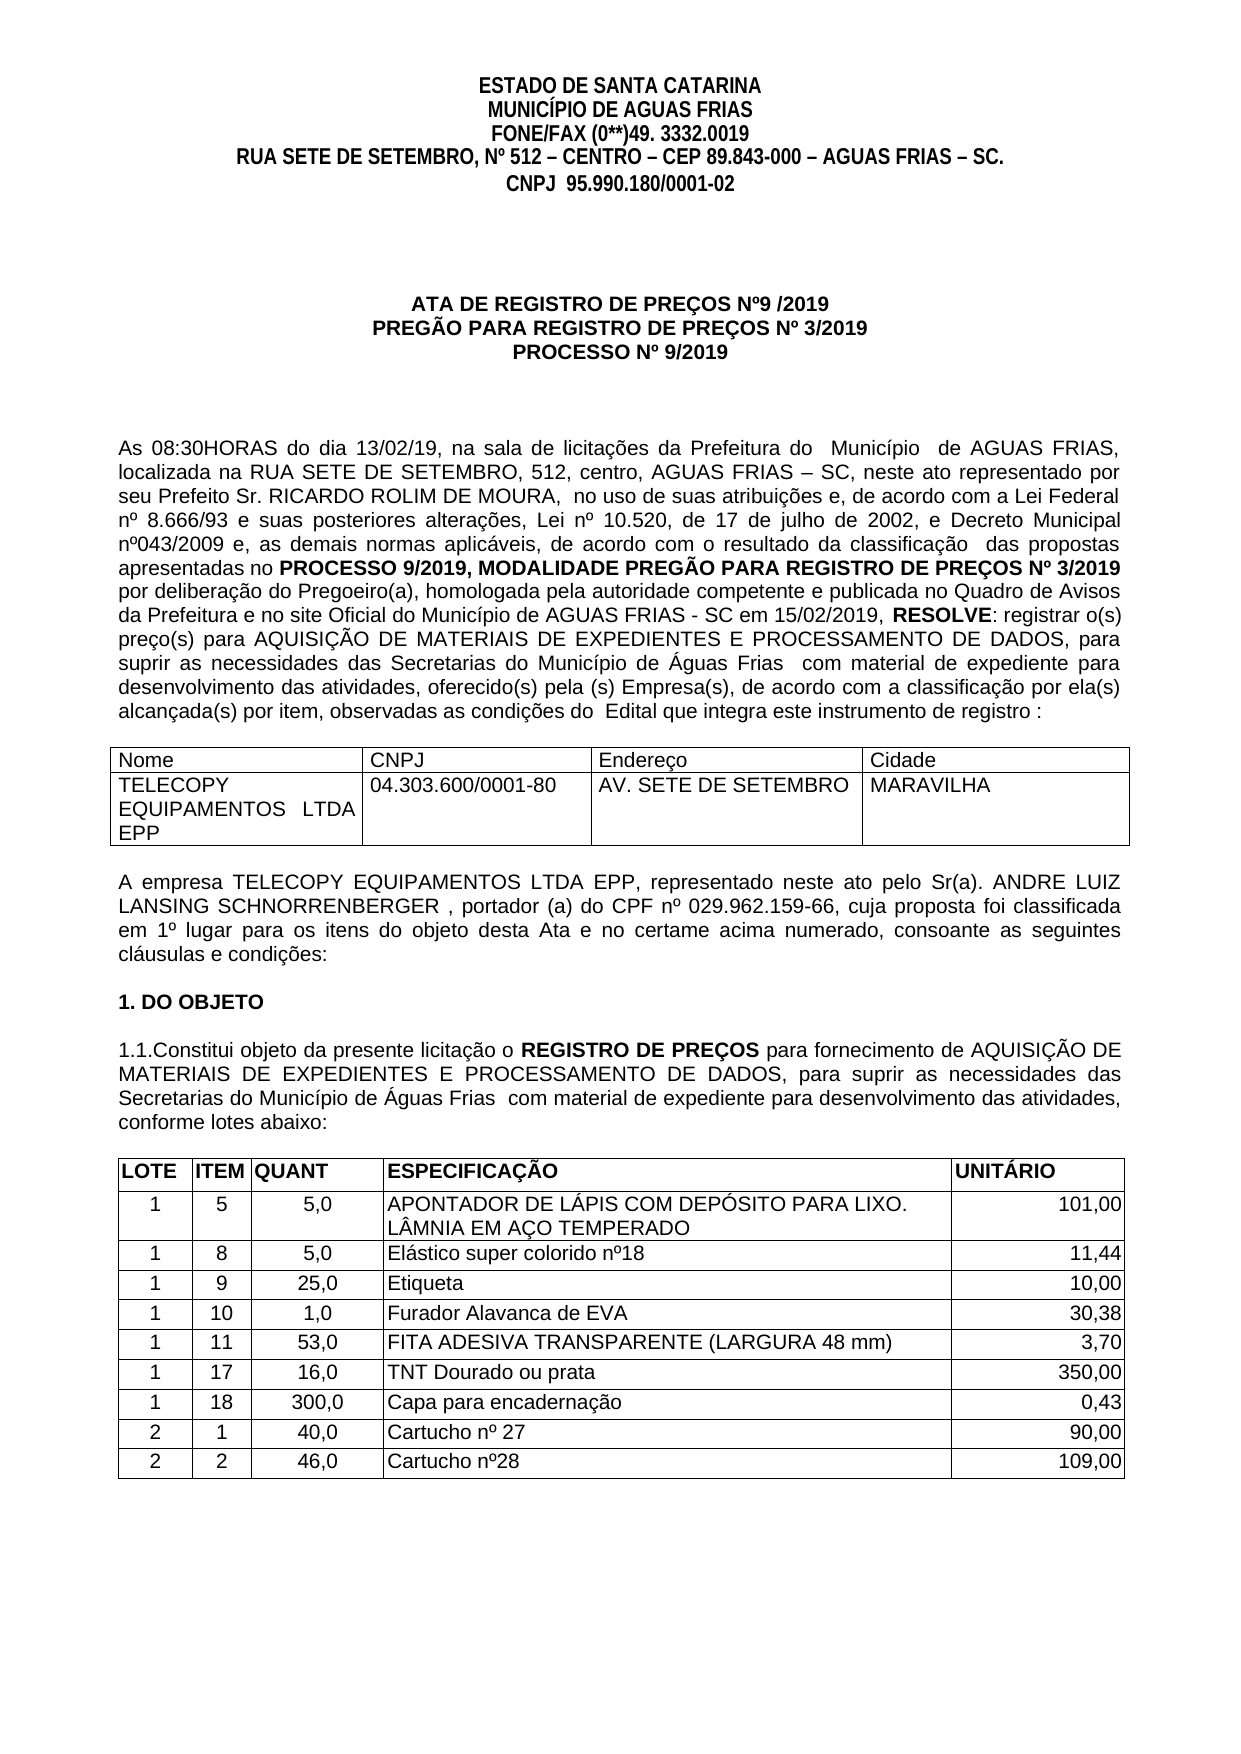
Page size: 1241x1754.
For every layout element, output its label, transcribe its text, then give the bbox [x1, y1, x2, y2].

table_cell 1 [119, 1360, 192, 1389]
table_cell Cartucho nº 27 [384, 1420, 951, 1448]
table_cell 17 [193, 1360, 251, 1389]
table_cell 1,0 [252, 1300, 383, 1329]
table_cell 8 [193, 1241, 251, 1269]
table_header Nome [111, 748, 362, 772]
table_header UNITÁRIO [952, 1159, 1124, 1191]
text ATA DE REGISTRO DE PREÇOS Nº9 /2019 [118, 292, 1122, 316]
table_cell 9 [193, 1271, 251, 1299]
table_cell 2 [119, 1420, 192, 1448]
table_header LOTE [119, 1159, 192, 1191]
table_header CNPJ [363, 748, 591, 772]
table_cell AV. SETE DE SETEMBRO [592, 773, 862, 845]
table_cell 1 [119, 1300, 192, 1329]
table_cell 2 [193, 1449, 251, 1478]
table_cell 90,00 [952, 1420, 1124, 1448]
table_cell 46,0 [252, 1449, 383, 1478]
table_cell 1 [119, 1271, 192, 1299]
table_cell Furador Alavanca de EVA [384, 1300, 951, 1329]
text 1. DO OBJETO [118, 990, 1122, 1014]
table_cell 0,43 [952, 1390, 1124, 1418]
table_cell Capa para encadernação [384, 1390, 951, 1418]
table_cell 5,0 [252, 1241, 383, 1269]
table_cell 350,00 [952, 1360, 1124, 1389]
table_cell 16,0 [252, 1360, 383, 1389]
table_header QUANT [252, 1159, 383, 1191]
table_header ESPECIFICAÇÃO [384, 1159, 951, 1191]
text 1.1.Constitui objeto da presente licitação o REGISTRO DE PREÇOS para fornecimento de AQUISIÇÃO DE MATERIAIS DE EXPEDIENTES E PROCESSAMENTO DE DADOS, para suprir as necessidades das Secretarias do Município de Águas Frias com material de expediente para desenvolvimento das atividades, conforme lotes abaixo: [118, 1038, 1122, 1133]
table_cell 1 [119, 1192, 192, 1240]
table_cell 40,0 [252, 1420, 383, 1448]
text PREGÃO PARA REGISTRO DE PREÇOS Nº 3/2019 [118, 316, 1122, 340]
table_cell 30,38 [952, 1300, 1124, 1329]
table_cell 11 [193, 1330, 251, 1359]
table_cell FITA ADESIVA TRANSPARENTE (LARGURA 48 mm) [384, 1330, 951, 1359]
table_cell 2 [119, 1449, 192, 1478]
table_cell 3,70 [952, 1330, 1124, 1359]
table_cell MARAVILHA [863, 773, 1129, 845]
table_cell APONTADOR DE LÁPIS COM DEPÓSITO PARA LIXO. LÂMNIA EM AÇO TEMPERADO [384, 1192, 951, 1240]
table_cell Etiqueta [384, 1271, 951, 1299]
table_cell 18 [193, 1390, 251, 1418]
table_cell Elástico super colorido nº18 [384, 1241, 951, 1269]
table_cell 1 [119, 1390, 192, 1418]
table_cell TNT Dourado ou prata [384, 1360, 951, 1389]
table_cell 1 [193, 1420, 251, 1448]
text PROCESSO Nº 9/2019 [118, 340, 1122, 364]
table_header Endereço [592, 748, 862, 772]
text As 08:30HORAS do dia 13/02/19, na sala de licitações da Prefeitura do Município de AGUAS FRIAS, localizada na RUA SETE DE SETEMBRO, 512, centro, AGUAS FRIAS – SC, neste ato representado por seu Prefeito Sr. RICARDO ROLIM DE MOURA, no uso de suas atribuições e, de acordo com a Lei Federal nº 8.666/93 e suas posteriores alterações, Lei nº 10.520, de 17 de julho de 2002, e Decreto Municipal nº043/2009 e, as demais normas aplicáveis, de acordo com o resultado da classificação das propostas apresentadas no PROCESSO 9/2019, MODALIDADE PREGÃO PARA REGISTRO DE PREÇOS Nº 3/2019 por deliberação do Pregoeiro(a), homologada pela autoridade competente e publicada no Quadro de Avisos da Prefeitura e no site Oficial do Município de AGUAS FRIAS - SC em 15/02/2019, RESOLVE: registrar o(s) preço(s) para AQUISIÇÃO DE MATERIAIS DE EXPEDIENTES E PROCESSAMENTO DE DADOS, para suprir as necessidades das Secretarias do Município de Águas Frias com material de expediente para desenvolvimento das atividades, oferecido(s) pela (s) Empresa(s), de acordo com a classificação por ela(s) alcançada(s) por item, observadas as condições do Edital que integra este instrumento de registro : [118, 436, 1122, 723]
table_cell 1 [119, 1241, 192, 1269]
table_cell 5,0 [252, 1192, 383, 1240]
table_cell Cartucho nº28 [384, 1449, 951, 1478]
table_cell 101,00 [952, 1192, 1124, 1240]
table_cell 10,00 [952, 1271, 1124, 1299]
table_header Cidade [863, 748, 1129, 772]
table_cell 11,44 [952, 1241, 1124, 1269]
table_cell 10 [193, 1300, 251, 1329]
table_cell 109,00 [952, 1449, 1124, 1478]
table_cell TELECOPY EQUIPAMENTOS LTDA EPP [111, 773, 362, 845]
table_cell 1 [119, 1330, 192, 1359]
table_cell 04.303.600/0001-80 [363, 773, 591, 845]
table_cell 53,0 [252, 1330, 383, 1359]
table_cell 300,0 [252, 1390, 383, 1418]
table_cell 25,0 [252, 1271, 383, 1299]
table_cell 5 [193, 1192, 251, 1240]
table_header ITEM [193, 1159, 251, 1191]
text A empresa TELECOPY EQUIPAMENTOS LTDA EPP, representado neste ato pelo Sr(a). ANDRE LUIZ LANSING SCHNORRENBERGER , portador (a) do CPF nº 029.962.159-66, cuja proposta foi classificada em 1º lugar para os itens do objeto desta Ata e no certame acima numerado, consoante as seguintes cláusulas e condições: [118, 870, 1122, 966]
